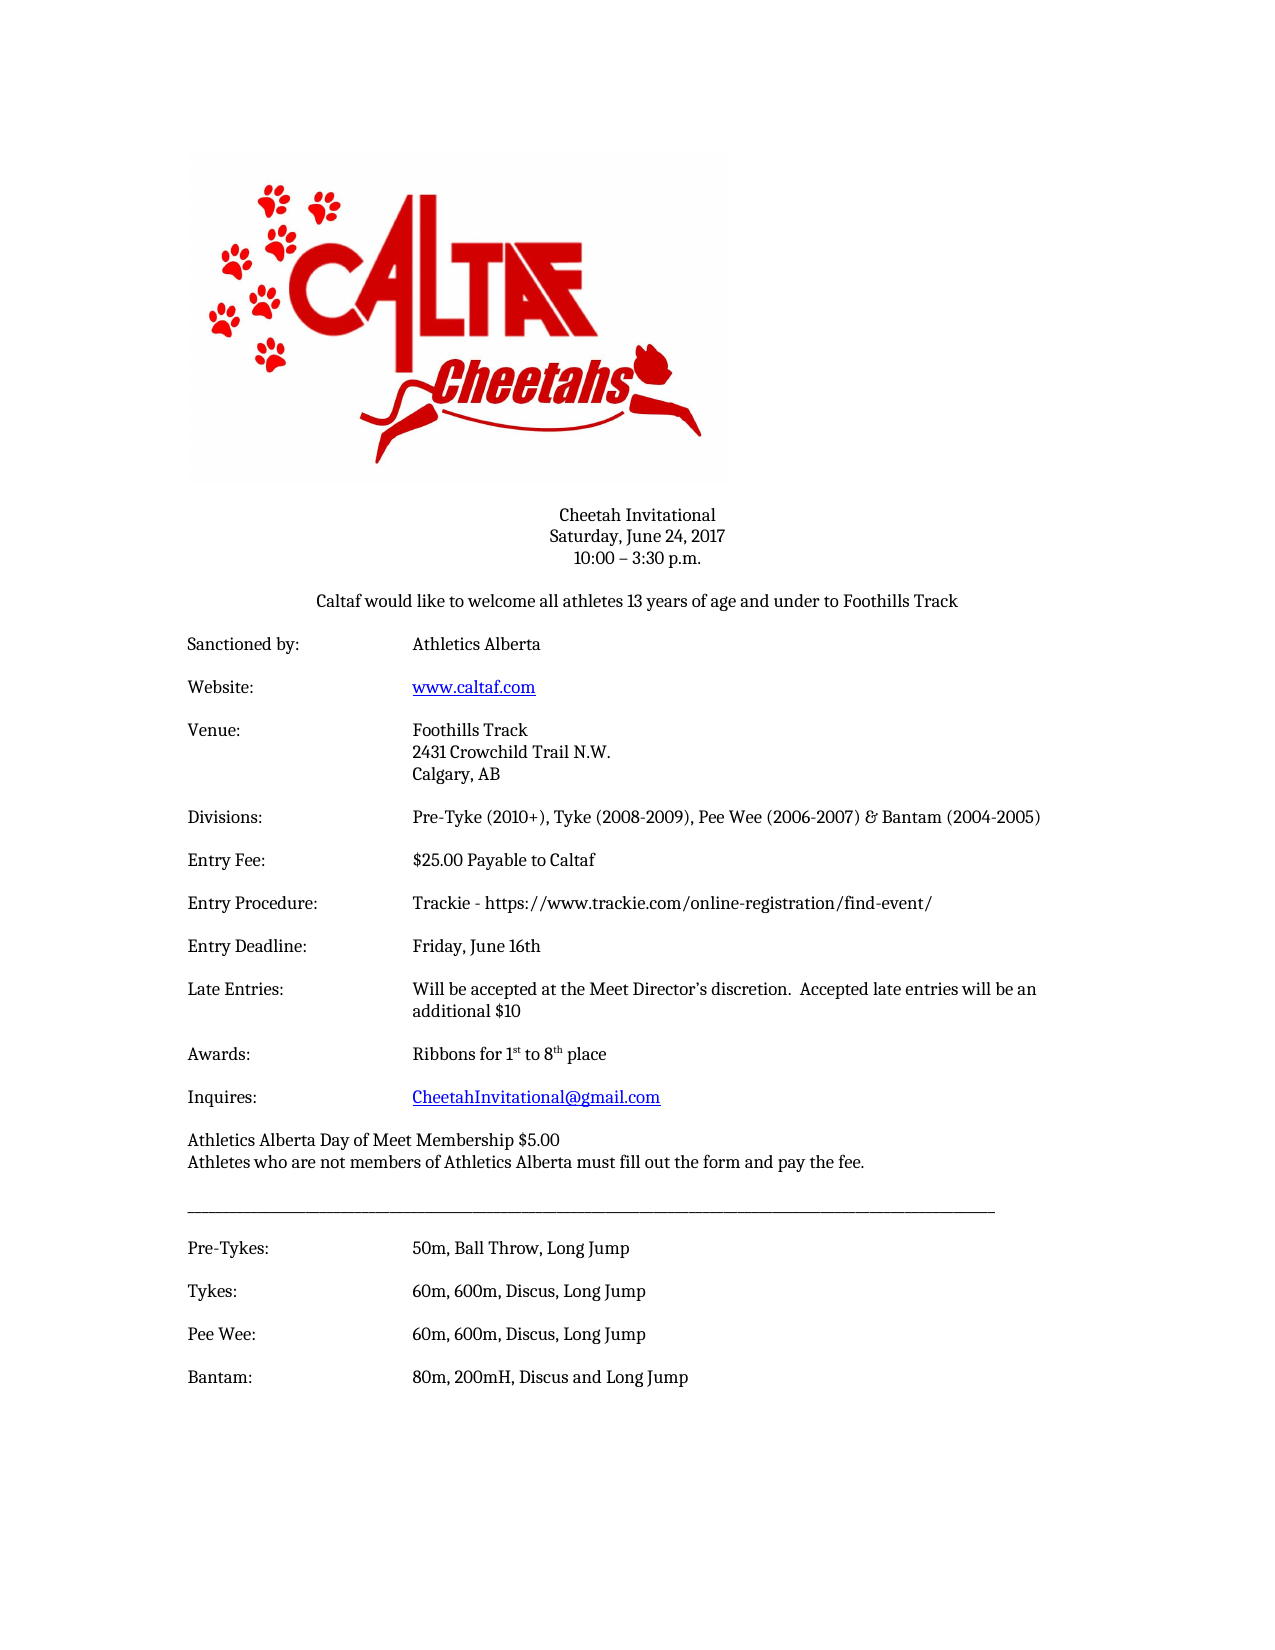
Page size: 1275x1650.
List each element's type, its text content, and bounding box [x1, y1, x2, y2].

text Entry Deadline: Friday, June 16th [187, 936, 1087, 957]
text 2431 Crowchild Trail N.W. [337, 742, 1087, 763]
text Tykes: 60m, 600m, Discus, Long Jump [187, 1281, 1087, 1302]
picture [187, 150, 731, 483]
text Divisions: Pre-Tyke (2010+), Tyke (2008-2009), Pee Wee (2006-2007) & Bantam (2004-2005) [187, 806, 1087, 828]
text Inquires: CheetahInvitational@gmail.com [187, 1087, 1087, 1108]
text Late Entries: Will be accepted at the Meet Director’s discretion. Accepted late entries will be an additional $10 [187, 979, 1087, 1022]
text Cheetah Invitational [187, 504, 1087, 526]
text Athletes who are not members of Athletics Alberta must fill out the form and pay the fee. [187, 1151, 1087, 1173]
text Calgary, AB [337, 763, 1087, 785]
text Venue: Foothills Track [187, 720, 1087, 742]
text 10:00 – 3:30 p.m. [187, 547, 1087, 569]
text Website: www.caltaf.com [187, 677, 1087, 698]
text Entry Fee: $25.00 Payable to Caltaf [187, 849, 1087, 871]
text Saturday, June 24, 2017 [187, 526, 1087, 547]
text Caltaf would like to welcome all athletes 13 years of age and under to Foothills Track [187, 591, 1087, 612]
text Sanctioned by: Athletics Alberta [187, 634, 1087, 655]
text Pee Wee: 60m, 600m, Discus, Long Jump [187, 1324, 1087, 1345]
text Entry Procedure: Trackie - https://www.trackie.com/online-registration/find-event/ [187, 892, 1087, 914]
text Awards: Ribbons for 1st to 8th place [187, 1043, 1087, 1065]
text Pre-Tykes: 50m, Ball Throw, Long Jump [187, 1237, 1087, 1259]
text Athletics Alberta Day of Meet Membership $5.00 [187, 1130, 1087, 1151]
text Bantam: 80m, 200mH, Discus and Long Jump [187, 1367, 1087, 1388]
text ____________________________________________________________________________________________________________________ [187, 1194, 1087, 1216]
